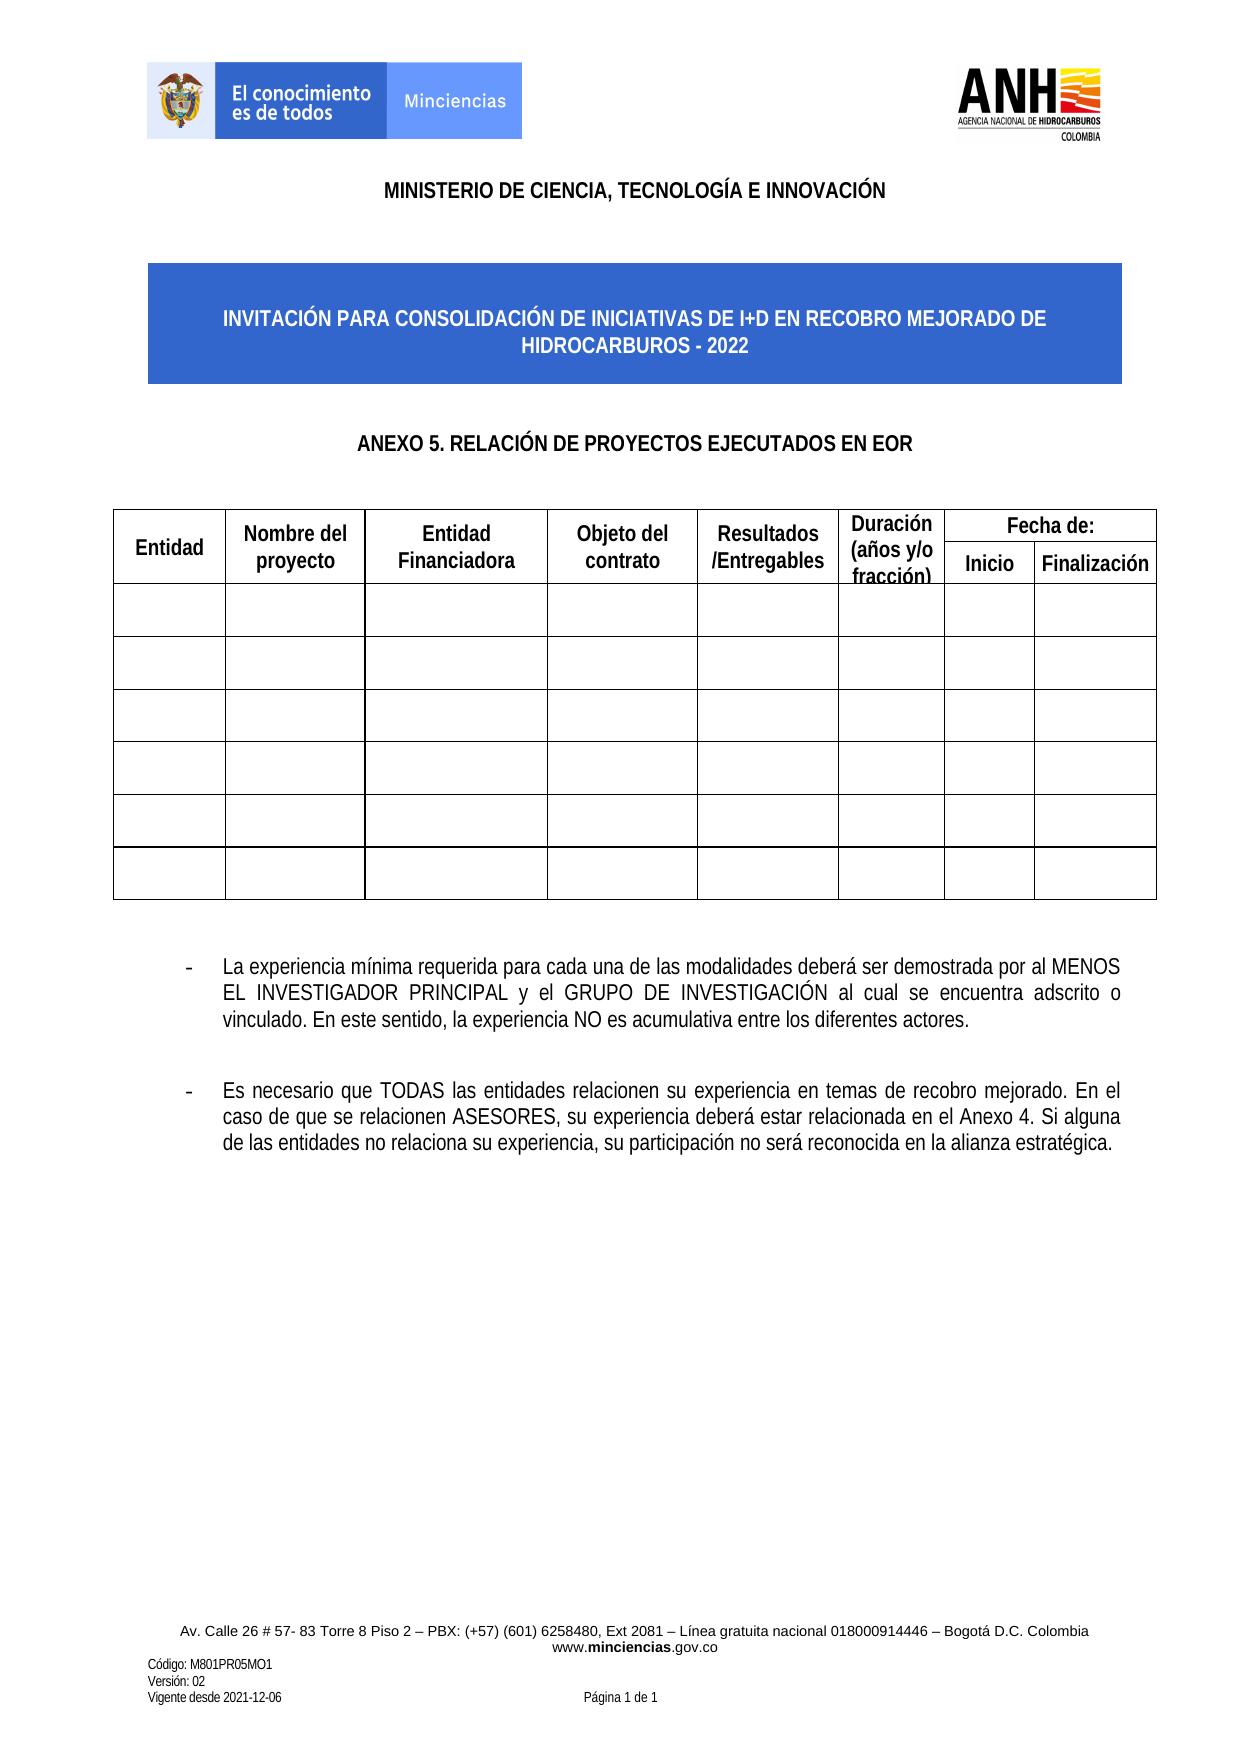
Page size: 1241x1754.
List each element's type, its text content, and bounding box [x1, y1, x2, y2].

table_cell [226, 848, 364, 899]
table_cell [1035, 742, 1156, 794]
table_cell [1035, 584, 1156, 636]
table_cell [839, 690, 944, 741]
table_header Objeto del contrato [548, 510, 697, 583]
table_cell [698, 690, 838, 741]
table_cell [945, 584, 1034, 636]
table_cell [548, 848, 697, 899]
table_cell [114, 795, 225, 846]
table_cell [548, 690, 697, 741]
table_cell [839, 848, 944, 899]
table_cell [839, 795, 944, 846]
table_cell Finalización [1035, 542, 1156, 583]
table_header Resultados /Entregables [698, 510, 838, 583]
table_header Fecha de: [945, 510, 1156, 541]
text MINISTERIO DE CIENCIA, TECNOLOGÍA E INNOVACIÓN [148, 177, 1122, 204]
table_cell [945, 795, 1034, 846]
table_cell [698, 742, 838, 794]
table_header Entidad Financiadora [366, 510, 547, 583]
table_cell [945, 848, 1034, 899]
table_cell [366, 742, 547, 794]
table_cell [945, 742, 1034, 794]
table_cell [366, 848, 547, 899]
table_cell Inicio [945, 542, 1034, 583]
table_cell [839, 584, 944, 636]
table_cell [548, 742, 697, 794]
table_cell [366, 637, 547, 688]
table_cell [1035, 848, 1156, 899]
table_cell [698, 848, 838, 899]
table_cell [226, 795, 364, 846]
text INVITACIÓN PARA CONSOLIDACIÓN DE INICIATIVAS DE I+D EN RECOBRO MEJORADO DE HIDROCARBUROS - 2022 [148, 305, 1122, 358]
table_cell [945, 690, 1034, 741]
table_cell [548, 637, 697, 688]
table_cell [114, 848, 225, 899]
table_header Entidad [114, 510, 225, 583]
table_cell [366, 795, 547, 846]
table_cell [945, 637, 1034, 688]
table_cell [1035, 690, 1156, 741]
table_cell [1035, 637, 1156, 688]
table_cell [548, 584, 697, 636]
table_cell [548, 795, 697, 846]
picture [954, 61, 1105, 146]
table_cell [698, 637, 838, 688]
picture [147, 62, 522, 139]
table_cell [114, 584, 225, 636]
table_cell [366, 690, 547, 741]
list La experiencia mínima requerida para cada una de las modalidades deberá ser demostrada por al MENOS EL INVESTIGADOR PRINCIPAL y el GRUPO DE INVESTIGACIÓN al cual se encuentra adscrito o vinculado. En este sentido, la experiencia NO es acumulativa entre los diferentes actores. [185, 953, 1122, 1032]
table_cell [114, 742, 225, 794]
table_header Duración (años y/o fracción) [839, 510, 944, 583]
table_cell [1035, 795, 1156, 846]
table_header Nombre del proyecto [226, 510, 364, 583]
text ANEXO 5. RELACIÓN DE PROYECTOS EJECUTADOS EN EOR [148, 430, 1122, 456]
table_cell [226, 690, 364, 741]
table_cell [839, 637, 944, 688]
list Es necesario que TODAS las entidades relacionen su experiencia en temas de recobro mejorado. En el caso de que se relacionen ASESORES, su experiencia deberá estar relacionada en el Anexo 4. Si alguna de las entidades no relaciona su experiencia, su participación no será reconocida en la alianza estratégica. [185, 1077, 1122, 1156]
table_cell [226, 637, 364, 688]
table_cell [114, 637, 225, 688]
table_cell [366, 584, 547, 636]
table_cell [114, 690, 225, 741]
table_cell [698, 584, 838, 636]
table_cell [226, 584, 364, 636]
table_cell [226, 742, 364, 794]
table_cell [839, 742, 944, 794]
table_cell [698, 795, 838, 846]
